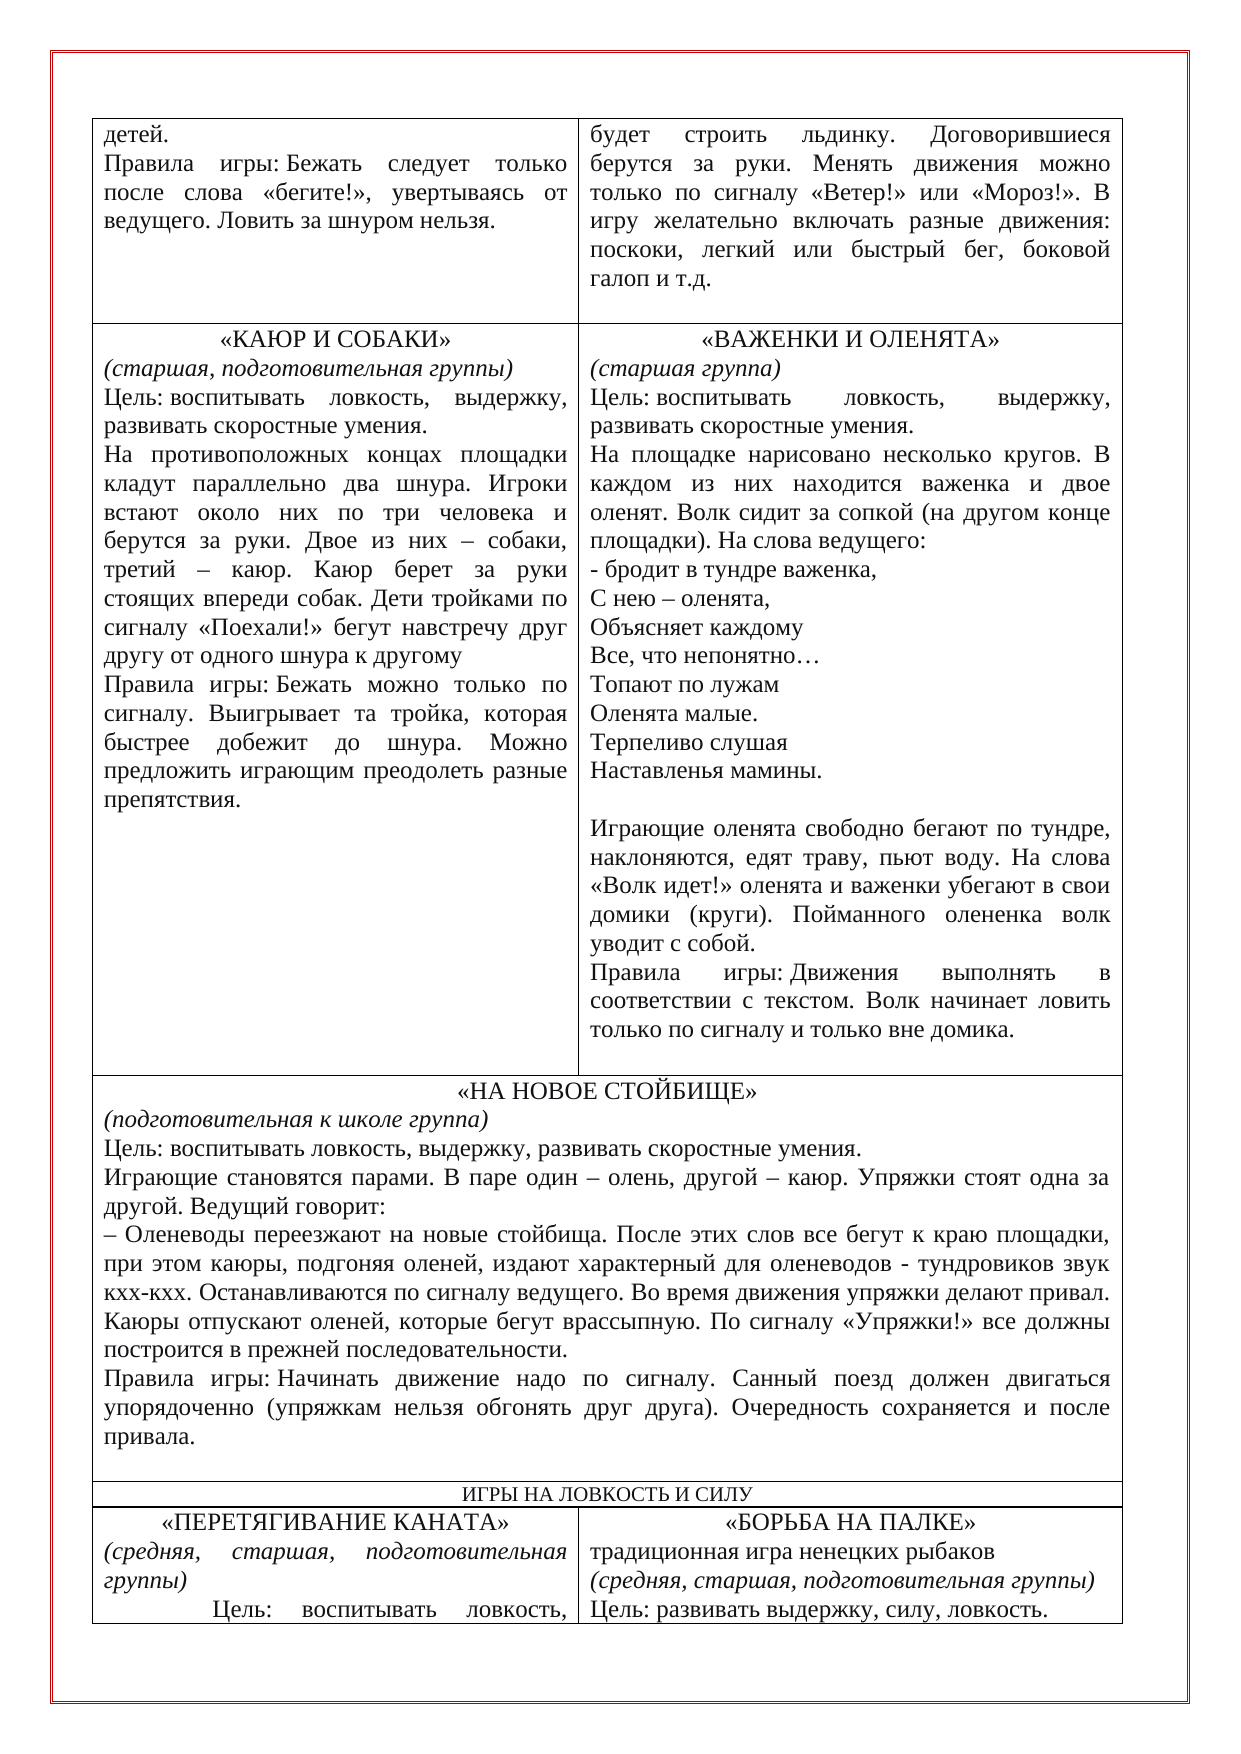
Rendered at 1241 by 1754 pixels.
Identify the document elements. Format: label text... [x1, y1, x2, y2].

table_cell «ВАЖЕНКИ И ОЛЕНЯТА» (старшая группа) Цель: воспитывать ловкость, выдержку, развивать скоростные умения. На площадке нарисовано несколько кругов. В каждом из них находится важенка и двое оленят. Волк сидит за сопкой (на другом конце площадки). На слова ведущего: - бродит в тундре важенка, С нею – оленята, Объясняет каждому Все, что непонятно… Топают по лужам Оленята малые. Терпеливо слушая Наставленья мамины. Играющие оленята свободно бегают по тундре, наклоняются, едят траву, пьют воду. На слова «Волк идет!» оленята и важенки убегают в свои домики (круги). Пойманного олененка волк уводит с собой. Правила игры: Движения выполнять в соответствии с текстом. Волк начинает ловить только по сигналу и только вне домика. [579, 324, 1122, 1075]
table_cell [579, 119, 1122, 323]
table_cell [93, 1508, 578, 1622]
table_cell ИГРЫ НА ЛОВКОСТЬ И СИЛУ [93, 1482, 1122, 1506]
table_cell «КАЮР И СОБАКИ» (старшая, подготовительная группы) Цель: воспитывать ловкость, выдержку, развивать скоростные умения. На противоположных концах площадки кладут параллельно два шнура. Игроки встают около них по три человека и берутся за руки. Двое из них – собаки, третий – каюр. Каюр берет за руки стоящих впереди собак. Дети тройками по сигналу «Поехали!» бегут навстречу друг другу от одного шнура к другому Правила игры: Бежать можно только по сигналу. Выигрывает та тройка, которая быстрее добежит до шнура. Можно предложить играющим преодолеть разные препятствия. [93, 324, 578, 1075]
table_cell «НА НОВОЕ СТОЙБИЩЕ» (подготовительная к школе группа) Цель: воспитывать ловкость, выдержку, развивать скоростные умения. Играющие становятся парами. В паре один – олень, другой – каюр. Упряжки стоят одна за другой. Ведущий говорит: – Оленеводы переезжают на новые стойбища. После этих слов все бегут к краю площадки, при этом каюры, подгоняя оленей, издают характерный для оленеводов - тундровиков звук кхх-кхх. Останавливаются по сигналу ведущего. Во время движения упряжки делают привал. Каюры отпускают оленей, которые бегут врассыпную. По сигналу «Упряжки!» все должны построится в прежней последовательности. Правила игры: Начинать движение надо по сигналу. Санный поезд должен двигаться упорядоченно (упряжкам нельзя обгонять друг друга). Очередность сохраняется и после привала. [93, 1076, 1122, 1481]
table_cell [93, 119, 578, 323]
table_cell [579, 1508, 1122, 1622]
